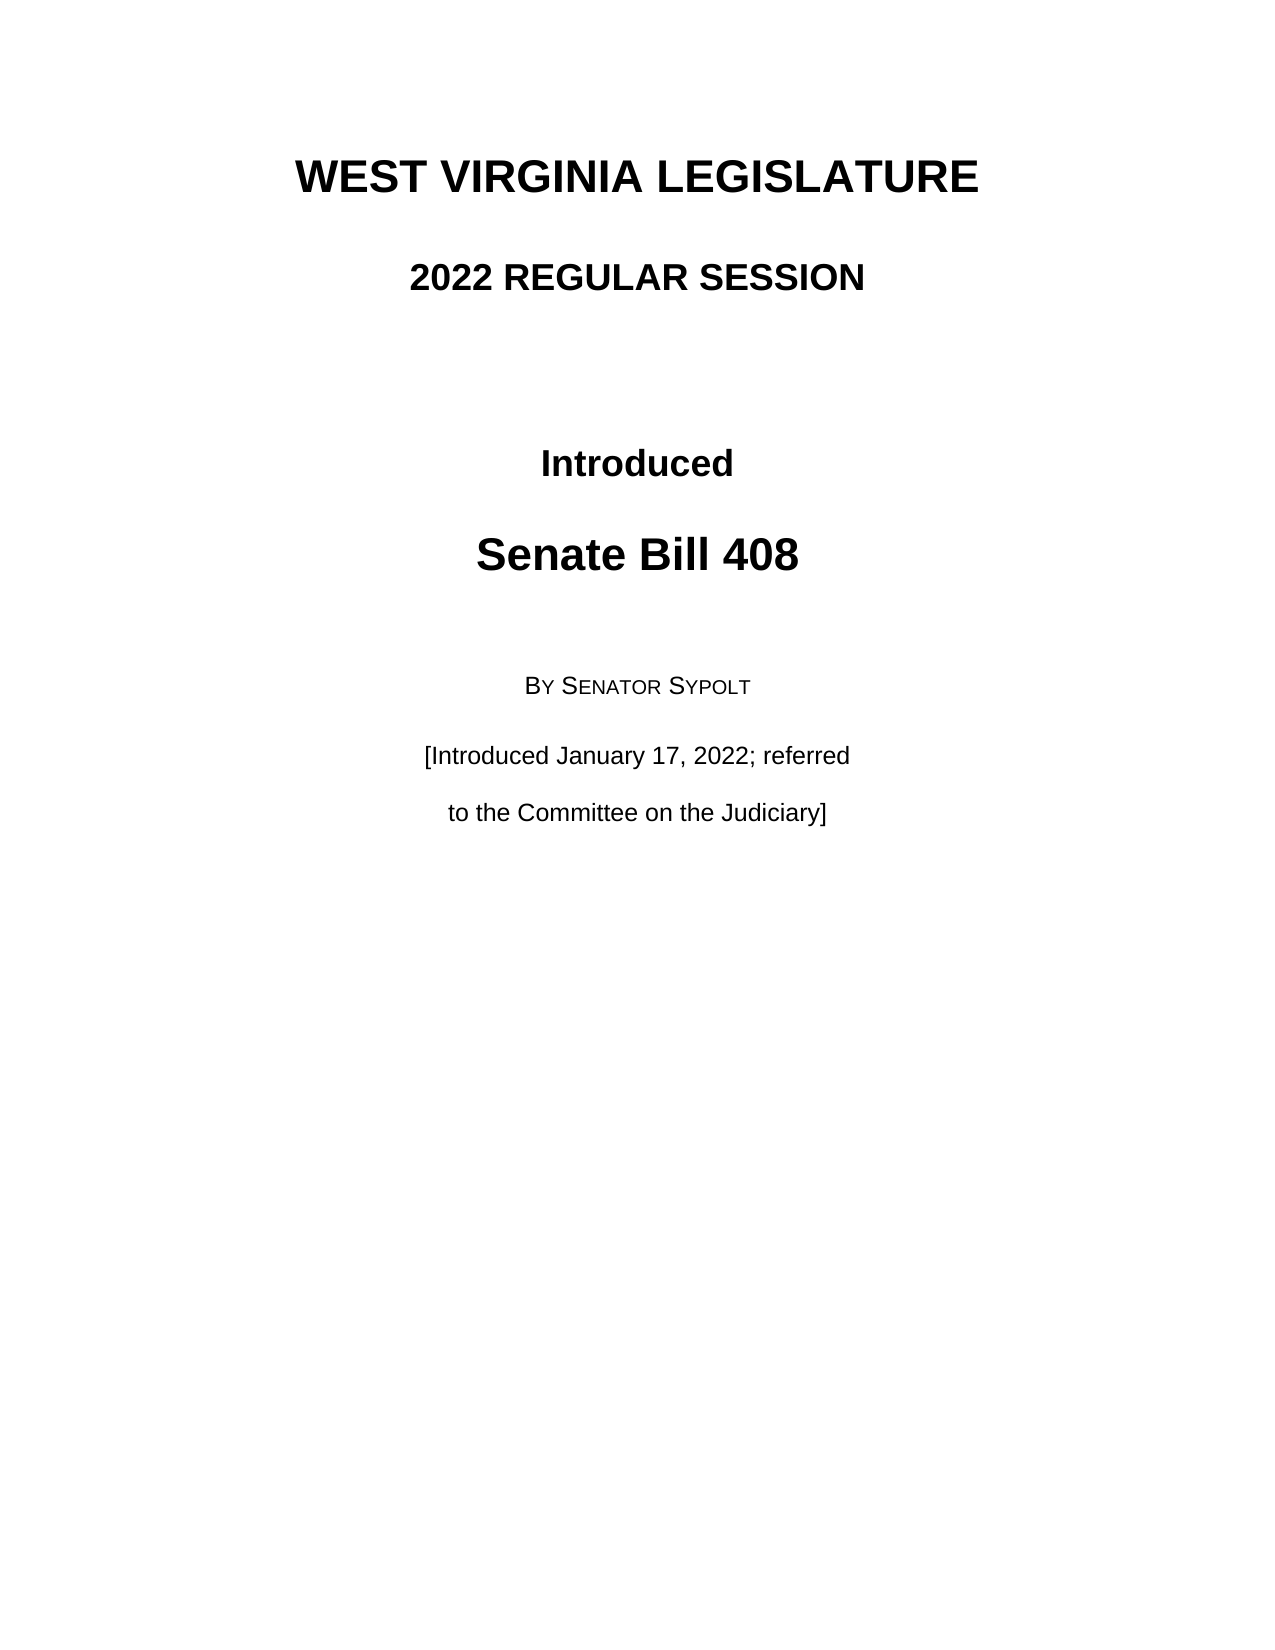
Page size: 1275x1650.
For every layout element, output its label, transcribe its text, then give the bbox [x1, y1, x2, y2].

title WEST VIRGINIA LEGISLATURE [150, 150, 1125, 203]
title 2022 REGULAR SESSION [150, 255, 1125, 298]
text [Introduced January 17, 2022; referred [337, 741, 937, 769]
text to the Committee on the Judiciary] [337, 798, 937, 827]
title Introduced [150, 442, 1125, 485]
text By Senator Sypolt [337, 671, 937, 699]
text Senate Bill 408 [150, 528, 1125, 581]
